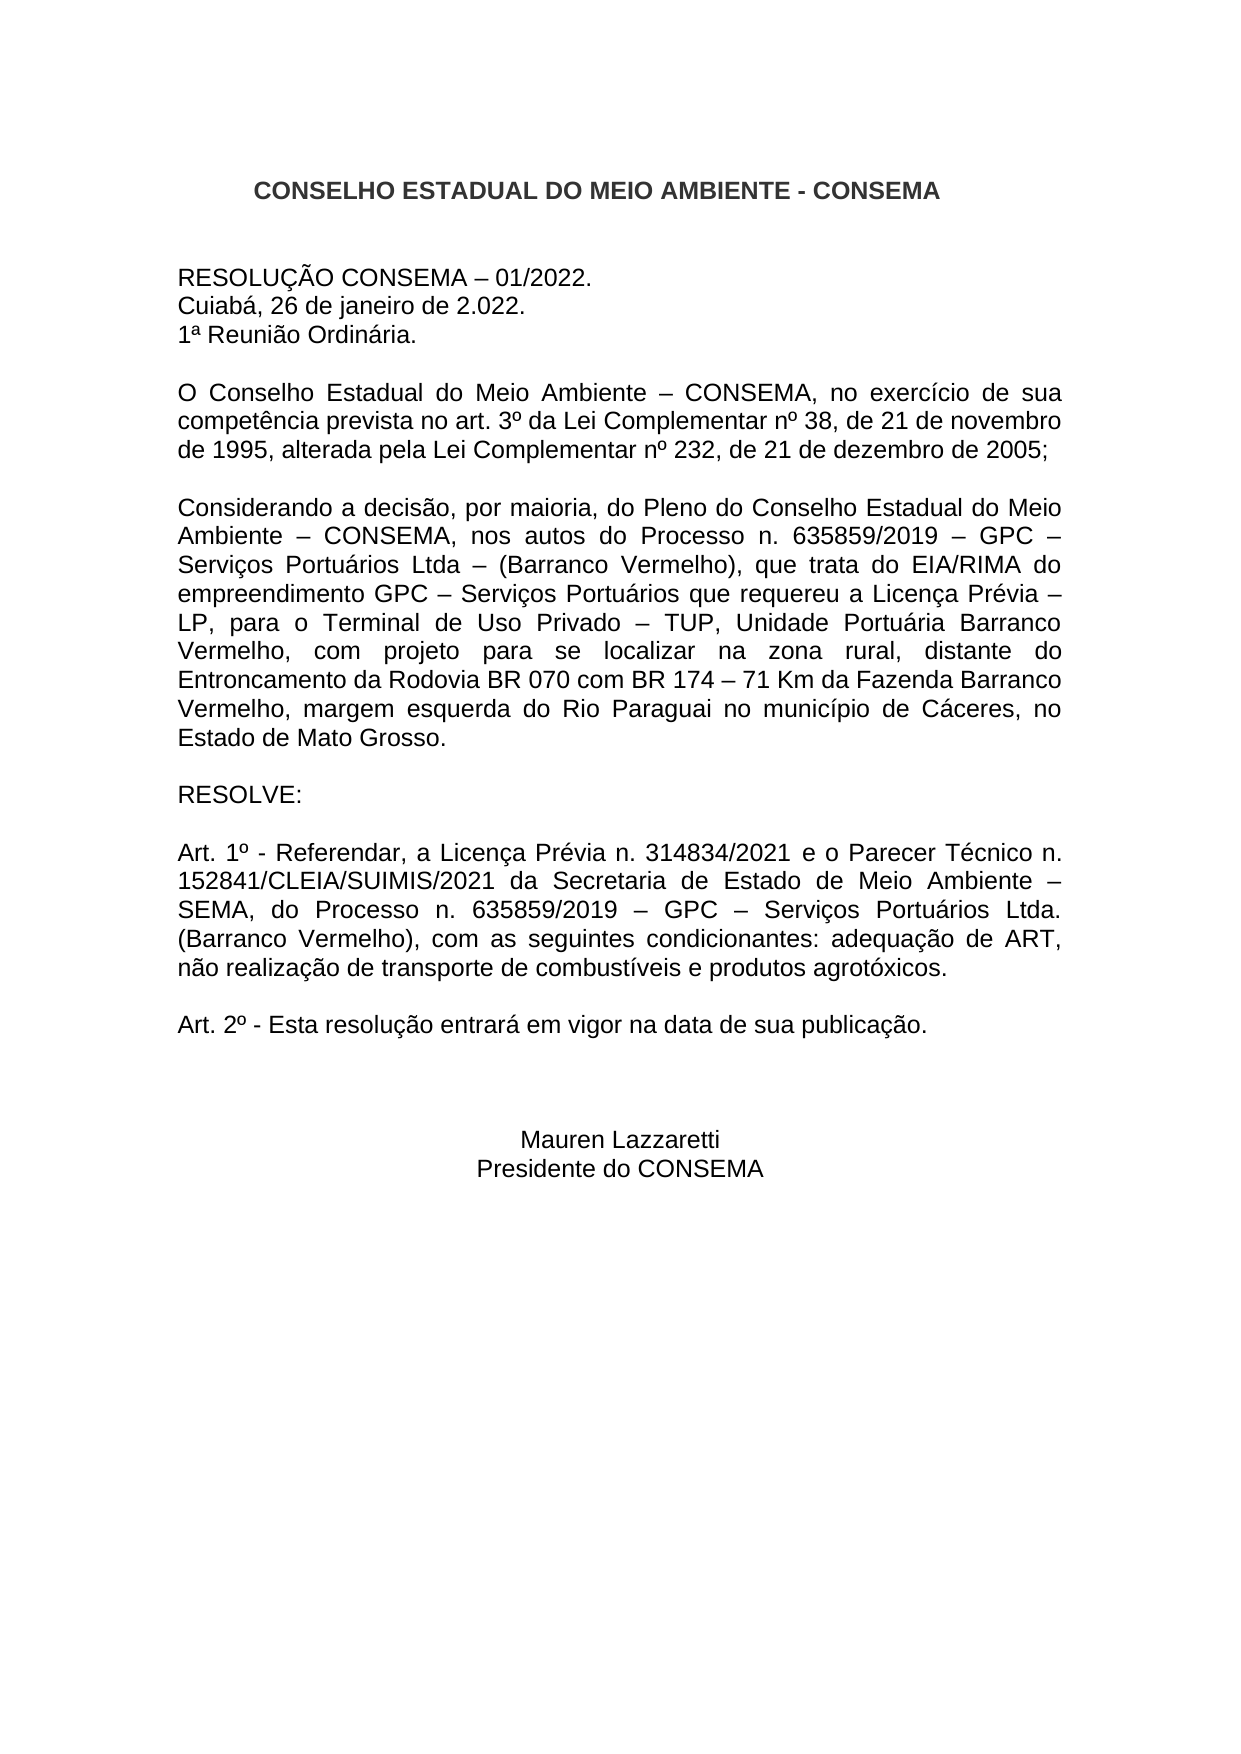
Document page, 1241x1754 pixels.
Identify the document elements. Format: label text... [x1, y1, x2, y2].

subtitle CONSELHO ESTADUAL DO MEIO AMBIENTE - CONSEMA [177, 176, 1063, 205]
text Art. 2º - Esta resolução entrará em vigor na data de sua publicação. [177, 1010, 1063, 1039]
text Presidente do CONSEMA [177, 1154, 1063, 1183]
text RESOLUÇÃO CONSEMA – 01/2022. [177, 263, 1063, 291]
text Cuiabá, 26 de janeiro de 2.022. [177, 291, 1063, 320]
text Mauren Lazzaretti [177, 1125, 1063, 1154]
text 1ª Reunião Ordinária. [177, 320, 1063, 349]
text RESOLVE: [177, 780, 1063, 809]
text Considerando a decisão, por maioria, do Pleno do Conselho Estadual do Meio Ambiente – CONSEMA, nos autos do Processo n. 635859/2019 – GPC – Serviços Portuários Ltda – (Barranco Vermelho), que trata do EIA/RIMA do empreendimento GPC – Serviços Portuários que requereu a Licença Prévia – LP, para o Terminal de Uso Privado – TUP, Unidade Portuária Barranco Vermelho, com projeto para se localizar na zona rural, distante do Entroncamento da Rodovia BR 070 com BR 174 – 71 Km da Fazenda Barranco Vermelho, margem esquerda do Rio Paraguai no município de Cáceres, no Estado de Mato Grosso. [177, 493, 1063, 751]
text O Conselho Estadual do Meio Ambiente – CONSEMA, no exercício de sua competência prevista no art. 3º da Lei Complementar nº 38, de , alterada pela Lei Complementar nº 232, de ; [177, 378, 1063, 464]
text Art. 1º - Referendar, a Licença Prévia n. 314834/2021 e o Parecer Técnico n. 152841/CLEIA/SUIMIS/2021 da Secretaria de Estado de Meio Ambiente – SEMA, do Processo n. 635859/2019 – GPC – Serviços Portuários Ltda. (Barranco Vermelho), com as seguintes condicionantes: adequação de ART, não realização de transporte de combustíveis e produtos agrotóxicos. [177, 838, 1063, 981]
